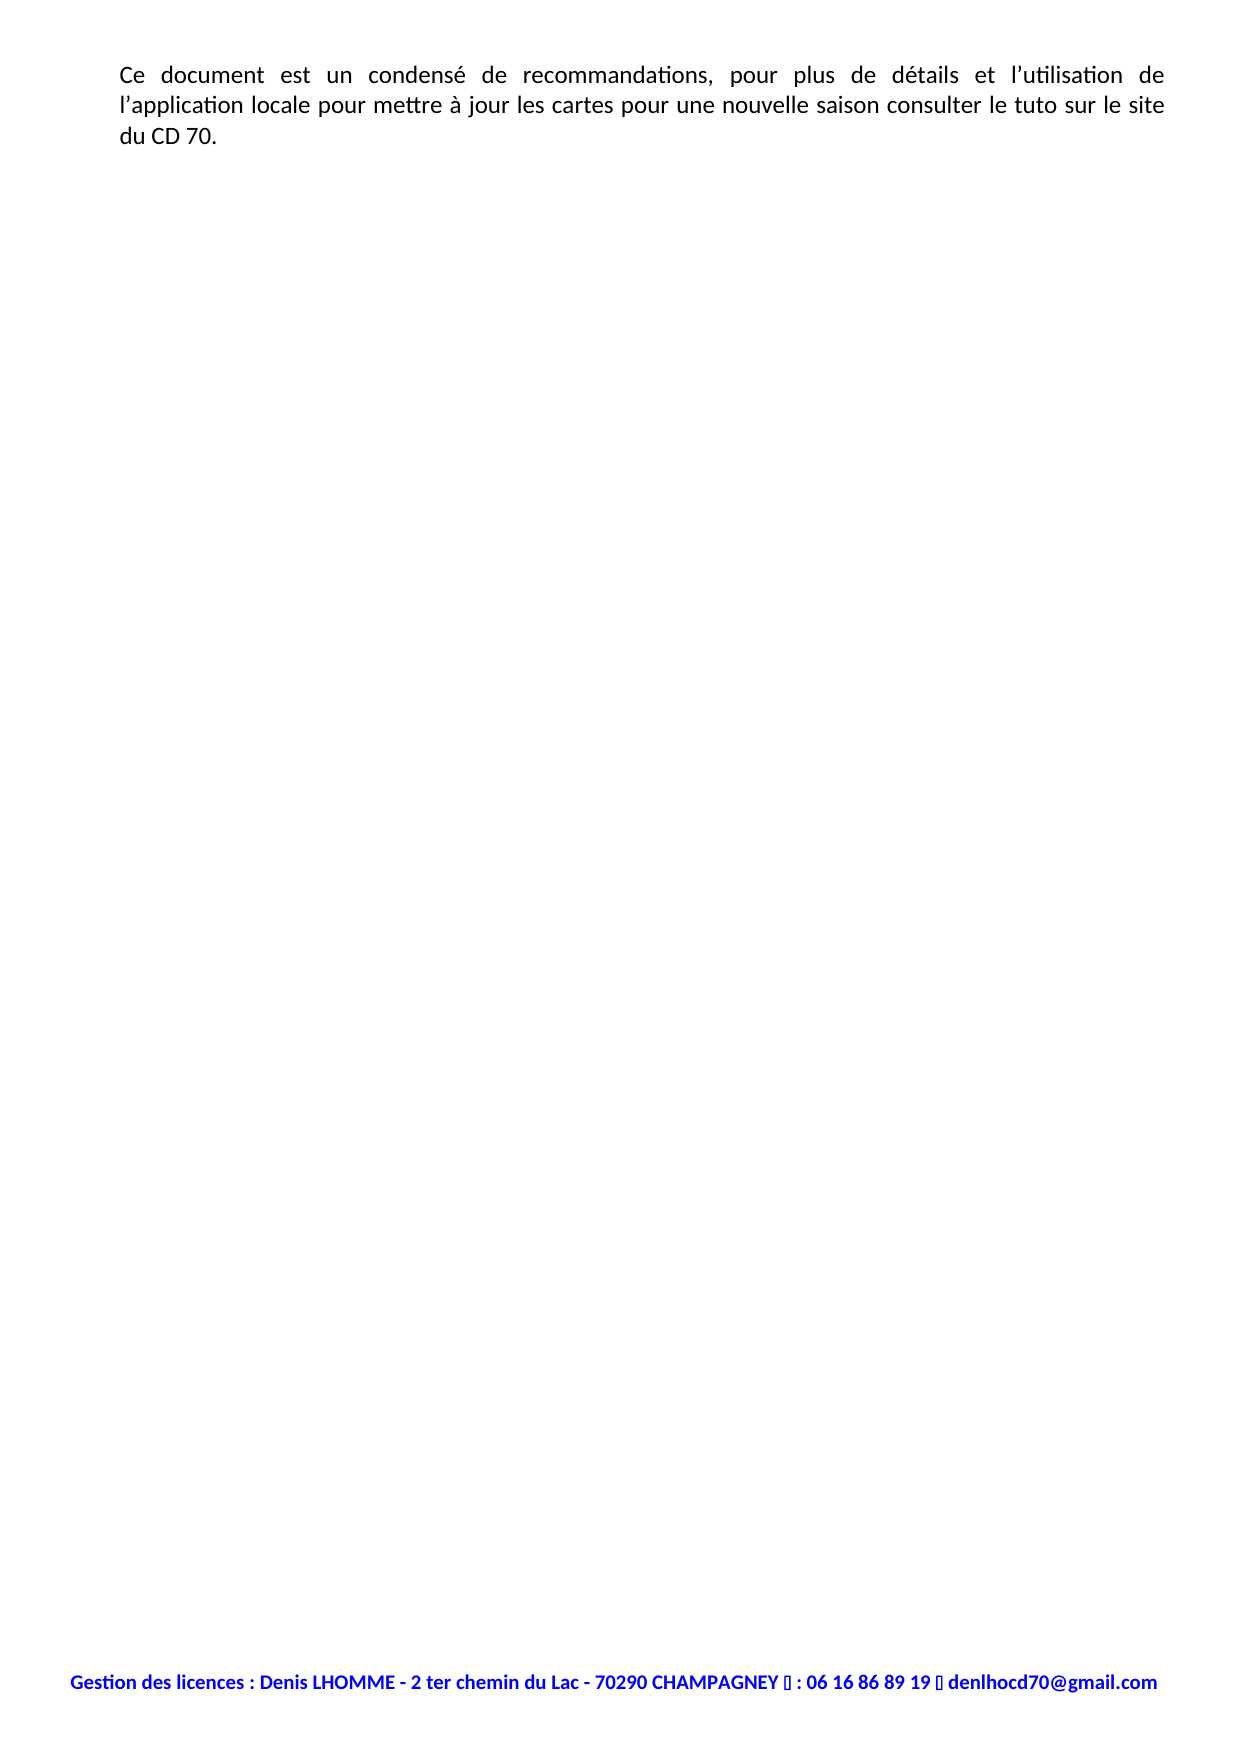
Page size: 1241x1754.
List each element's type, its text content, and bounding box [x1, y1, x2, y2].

text Ce document est un condensé de recommandations, pour plus de détails et l’utilisation de l’application locale pour mettre à jour les cartes pour une nouvelle saison consulter le tuto sur le site du CD 70. [119, 59, 1165, 151]
